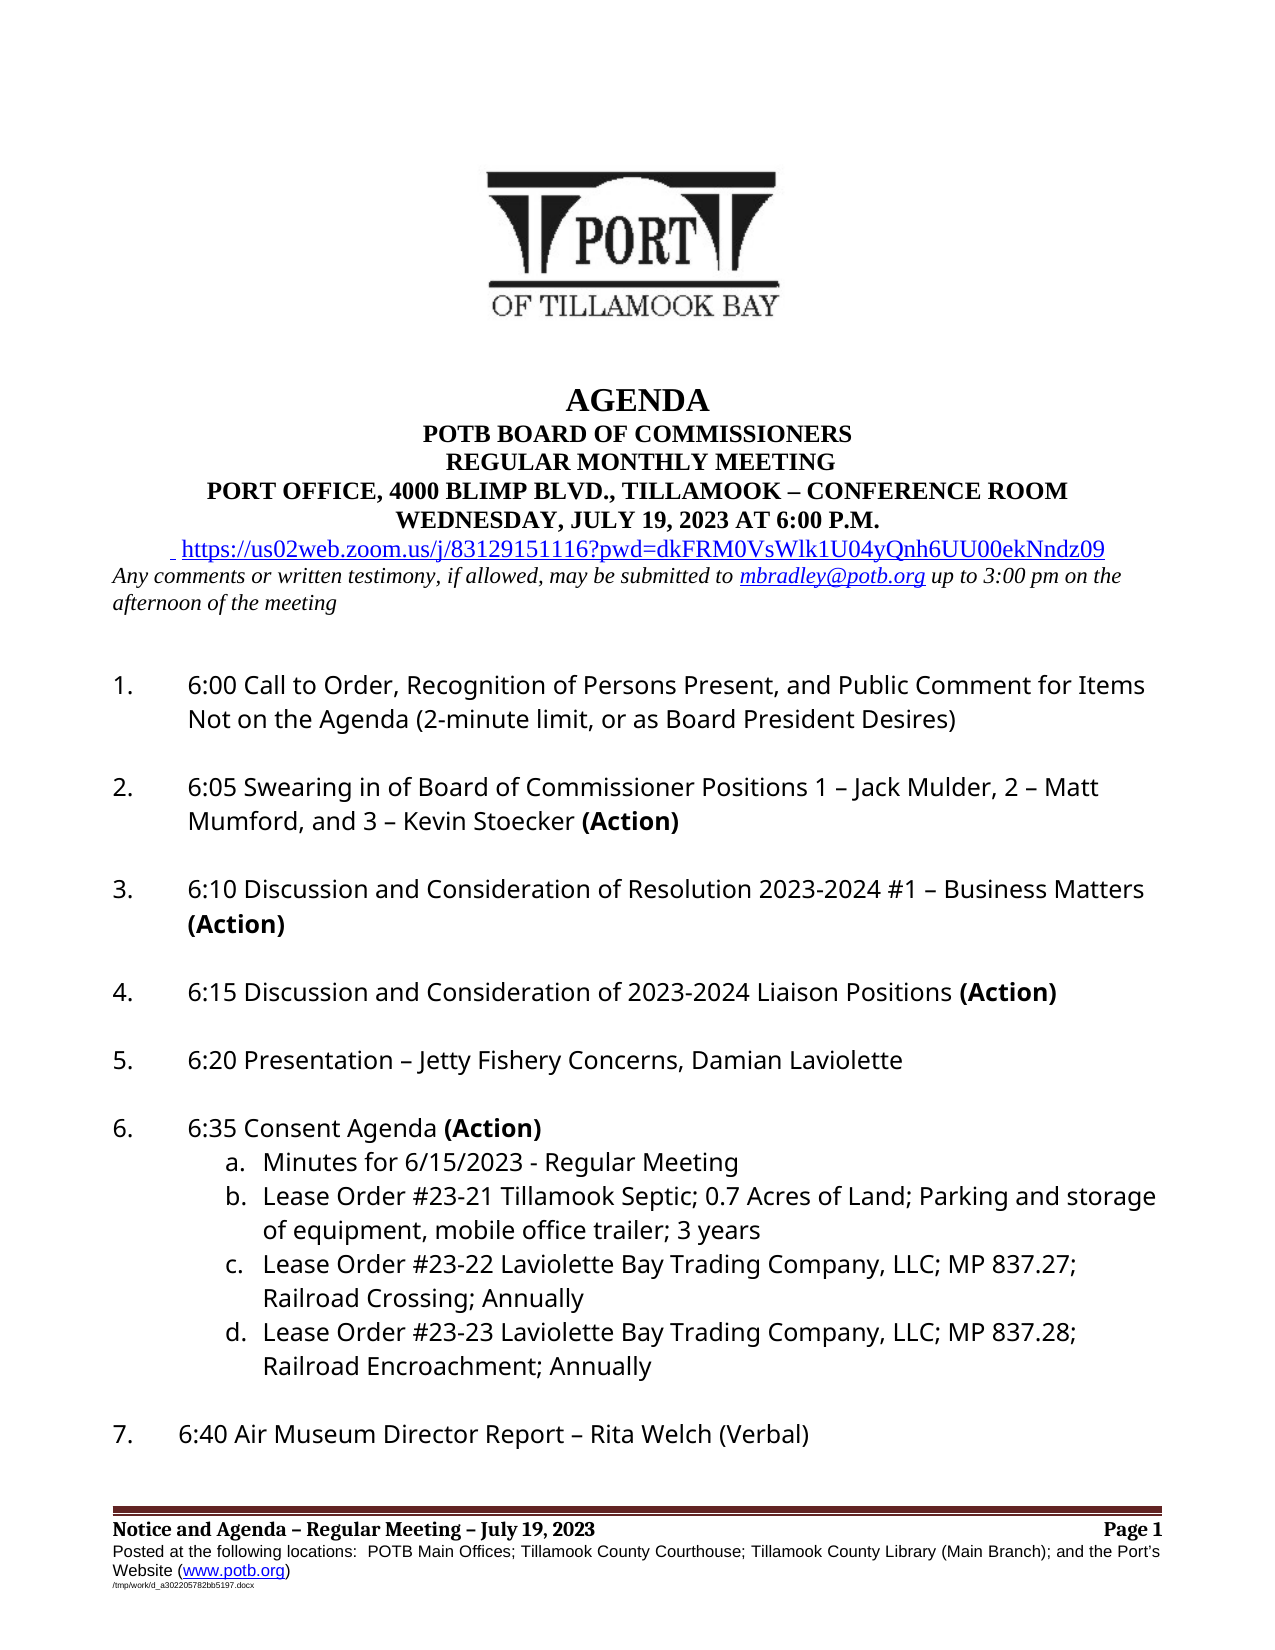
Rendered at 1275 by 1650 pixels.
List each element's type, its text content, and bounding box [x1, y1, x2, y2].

list 6:35 Consent Agenda (Action) [112, 1111, 1162, 1145]
list Lease Order #23-22 Laviolette Bay Trading Company, LLC; MP 837.27; Railroad Crossing; Annually [225, 1247, 1162, 1315]
list 6:05 Swearing in of Board of Commissioner Positions 1 – Jack Mulder, 2 – Matt Mumford, and 3 – Kevin Stoecker (Action) [112, 770, 1162, 838]
list 6:20 Presentation – Jetty Fishery Concerns, Damian Laviolette [112, 1042, 1162, 1077]
subtitle AGENDA [112, 380, 1162, 419]
text PORT OFFICE, 4000 BLIMP BLVD., TILLAMOOK – CONFERENCE ROOM [112, 476, 1162, 505]
list 6:10 Discussion and Consideration of Resolution 2023-2024 #1 – Business Matters (Action) [112, 872, 1162, 940]
text REGULAR MONTHLY MEETING [112, 447, 1162, 476]
list Lease Order #23-23 Laviolette Bay Trading Company, LLC; MP 837.28; Railroad Encroachment; Annually [225, 1315, 1162, 1383]
list Minutes for 6/15/2023 - Regular Meeting [225, 1145, 1162, 1179]
picture [464, 138, 811, 381]
text POTB BOARD OF COMMISSIONERS [112, 419, 1162, 447]
text WEDNESDAY, JULY 19, 2023 AT 6:00 P.M. [112, 505, 1162, 534]
list 6:40 Air Museum Director Report – Rita Welch (Verbal) [112, 1417, 1162, 1451]
list 6:15 Discussion and Consideration of 2023-2024 Liaison Positions (Action) [112, 974, 1162, 1008]
text https://us02web.zoom.us/j/83129151116?pwd=dkFRM0VsWlk1U04yQnh6UU00ekNndz09 [112, 534, 1162, 562]
text Any comments or written testimony, if allowed, may be submitted to mbradley@potb.org up to 3:00 pm on the afternoon of the meeting [112, 562, 1162, 615]
list 6:00 Call to Order, Recognition of Persons Present, and Public Comment for Items Not on the Agenda (2-minute limit, or as Board President Desires) [112, 668, 1162, 736]
list Lease Order #23-21 Tillamook Septic; 0.7 Acres of Land; Parking and storage of equipment, mobile office trailer; 3 years [225, 1179, 1162, 1247]
